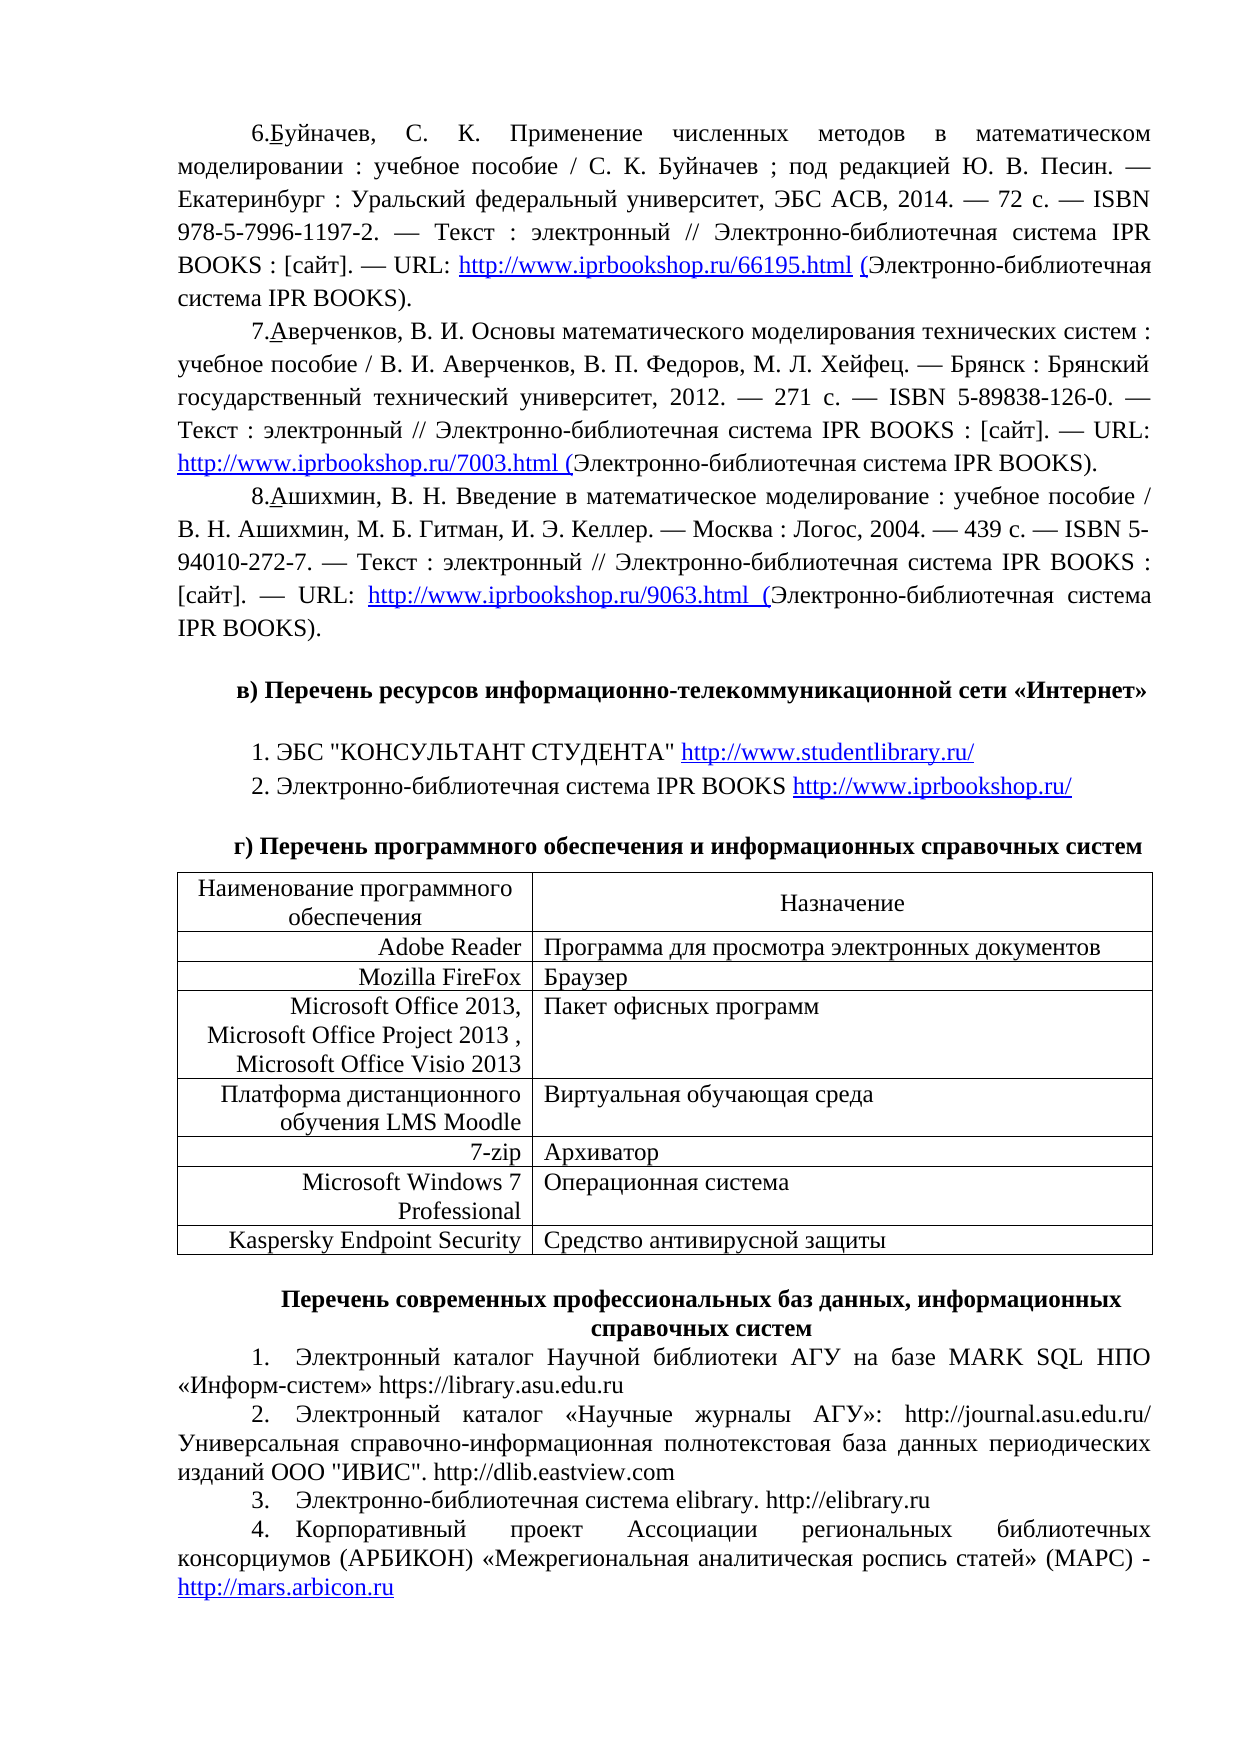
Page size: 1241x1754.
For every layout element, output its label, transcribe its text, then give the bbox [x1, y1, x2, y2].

table_cell Пакет офисных программ [533, 991, 1152, 1078]
list Электронный каталог «Научные журналы АГУ»: http://journal.asu.edu.ru/ Универсальная справочно-информационная полнотекстовая база данных периодических изданий ООО "ИВИС". http://dlib.eastview.com [177, 1399, 1152, 1485]
text в) Перечень ресурсов информационно-телекоммуникационной сети «Интернет» [177, 675, 1152, 704]
table_cell Adobe Reader [178, 932, 532, 961]
table_cell Microsoft Windows 7 Professional [178, 1167, 532, 1224]
list Электронно-библиотечная система elibrary. http://elibrary.ru [177, 1485, 1152, 1514]
table_cell Kaspersky Endpoint Security [178, 1226, 532, 1254]
table_cell Платформа дистанционного обучения LМS Moodle [178, 1079, 532, 1136]
list Аверченков, В. И. Основы математического моделирования технических систем : учебное пособие / В. И. Аверченков, В. П. Федоров, М. Л. Хейфец. — Брянск : Брянский государственный технический университет, 2012. — 271 c. — ISBN 5-89838-126-0. — Текст : электронный // Электронно-библиотечная система IPR BOOKS : [сайт]. — URL: http://www.iprbookshop.ru/7003.html (Электронно-библиотечная система IPR BOOKS). [177, 316, 1152, 477]
table_cell Microsoft Office 2013, Microsoft Office Project 2013 , Microsoft Office Visio 2013 [178, 991, 532, 1078]
table_header Наименование программного обеспечения [178, 873, 532, 931]
text г) Перечень программного обеспечения и информационных справочных систем [177, 831, 1152, 860]
list Перечень современных профессиональных баз данных, информационных справочных систем [251, 1284, 1152, 1342]
list Буйначев, С. К. Применение численных методов в математическом моделировании : учебное пособие / С. К. Буйначев ; под редакцией Ю. В. Песин. — Екатеринбург : Уральский федеральный университет, ЭБС АСВ, 2014. — 72 c. — ISBN 978-5-7996-1197-2. — Текст : электронный // Электронно-библиотечная система IPR BOOKS : [сайт]. — URL: http://www.iprbookshop.ru/66195.html (Электронно-библиотечная система IPR BOOKS). [177, 118, 1152, 312]
text 1. ЭБС "КОНСУЛЬТАНТ СТУДЕНТА" http://www.studentlibrary.ru/ [177, 737, 1152, 766]
table_cell Архиватор [533, 1137, 1152, 1166]
table_cell Mozilla FireFox [178, 962, 532, 990]
text 2. Электронно-библиотечная система IPR BOOKS http://www.iprbookshop.ru/ [177, 771, 1152, 800]
table_cell Виртуальная обучающая среда [533, 1079, 1152, 1136]
table_cell Средство антивирусной защиты [533, 1226, 1152, 1254]
table_cell Браузер [533, 962, 1152, 990]
table_cell Операционная система [533, 1167, 1152, 1224]
list Ашихмин, В. Н. Введение в математическое моделирование : учебное пособие / В. Н. Ашихмин, М. Б. Гитман, И. Э. Келлер. — Москва : Логос, 2004. — 439 c. — ISBN 5-94010-272-7. — Текст : электронный // Электронно-библиотечная система IPR BOOKS : [сайт]. — URL: http://www.iprbookshop.ru/9063.html (Электронно-библиотечная система IPR BOOKS). [177, 481, 1152, 642]
list Электронный каталог Научной библиотеки АГУ на базе MARK SQL НПО «Информ-систем» https://library.asu.edu.ru [177, 1342, 1152, 1399]
table_cell 7-zip [178, 1137, 532, 1166]
table_cell Программа для просмотра электронных документов [533, 932, 1152, 961]
list Корпоративный проект Ассоциации региональных библиотечных консорциумов (АРБИКОН) «Межрегиональная аналитическая роспись статей» (МАРС) - http://mars.arbicon.ru [177, 1514, 1152, 1600]
table_header Назначение [533, 873, 1152, 931]
